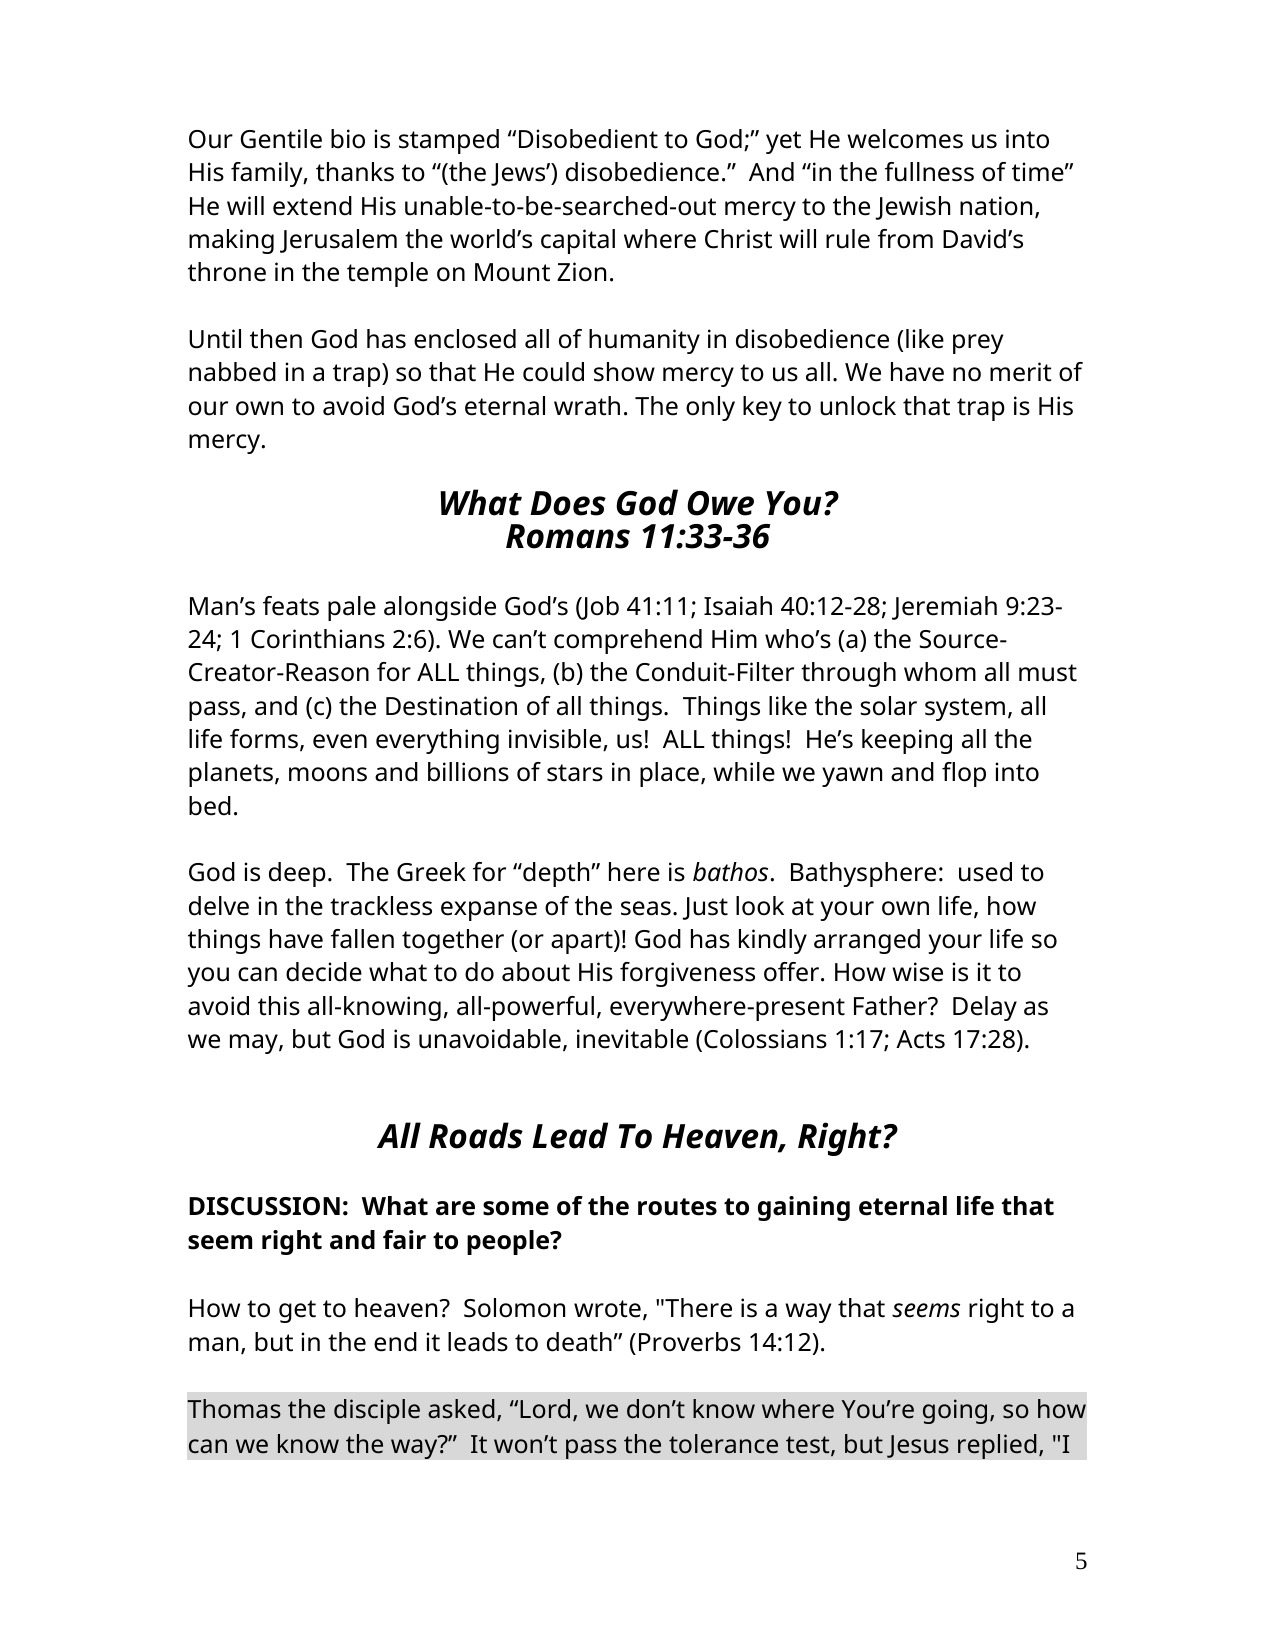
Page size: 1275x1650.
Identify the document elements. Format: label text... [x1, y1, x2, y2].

text How to get to heaven? Solomon wrote, "There is a way that seems right to a man, but in the end it leads to death” (Proverbs 14:12). [187, 1291, 1087, 1359]
text Until then God has enclosed all of humanity in disobedience (like prey nabbed in a trap) so that He could show mercy to us all. We have no merit of our own to avoid God’s eternal wrath. The only key to unlock that trap is His mercy. [187, 322, 1087, 455]
text Man’s feats pale alongside God’s (Job 41:11; Isaiah 40:12-28; Jeremiah 9:23-24; 1 Corinthians 2:6). We can’t comprehend Him who’s (a) the Source-Creator-Reason for ALL things, (b) the Conduit-Filter through whom all must pass, and (c) the Destination of all things. Things like the solar system, all life forms, even everything invisible, us! ALL things! He’s keeping all the planets, moons and billions of stars in place, while we yawn and flop into bed. [187, 588, 1087, 822]
text DISCUSSION: What are some of the routes to gaining eternal life that seem right and fair to people? [187, 1188, 1087, 1257]
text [187, 1392, 1087, 1460]
text Our Gentile bio is stamped “Disobedient to God;” yet He welcomes us into His family, thanks to “(the Jews’) disobedience.” And “in the fullness of time” He will extend His unable-to-be-searched-out mercy to the Jewish nation, making Jerusalem the world’s capital where Christ will rule from David’s throne in the temple on Mount Zion. [187, 122, 1087, 288]
text Romans 11:33-36 [187, 522, 1087, 555]
text God is deep. The Greek for “depth” here is bathos. Bathysphere: used to delve in the trackless expanse of the seas. Just look at your own life, how things have fallen together (or apart)! God has kindly arranged your life so you can decide what to do about His forgiveness offer. How wise is it to avoid this all-knowing, all-powerful, everywhere-present Father? Delay as we may, but God is unavoidable, inevitable (Colossians 1:17; Acts 17:28). [187, 855, 1087, 1055]
text What Does God Owe You? [187, 488, 1087, 522]
text All Roads Lead To Heaven, Right? [187, 1122, 1087, 1155]
